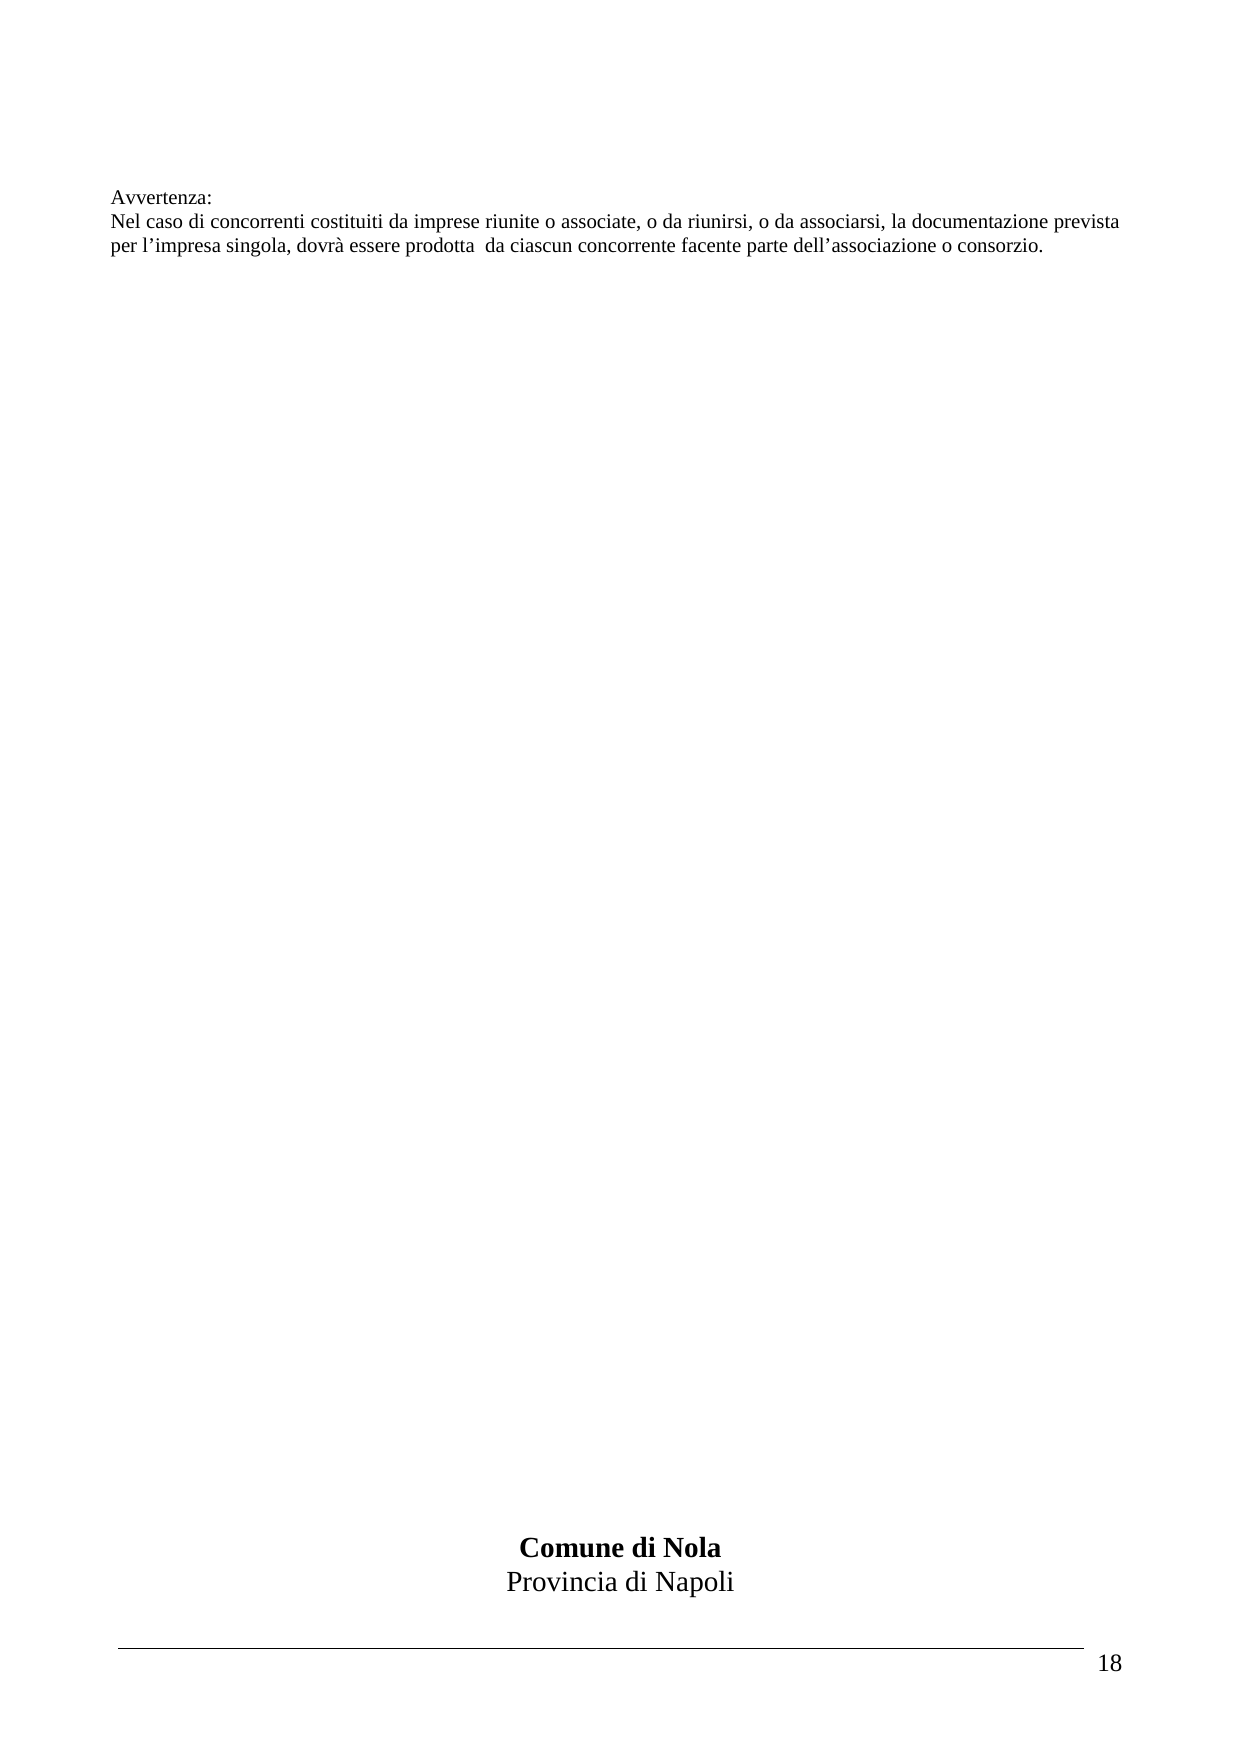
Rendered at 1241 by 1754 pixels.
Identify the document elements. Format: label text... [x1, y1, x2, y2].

text Provincia di Napoli [118, 1564, 1122, 1597]
text Nel caso di concorrenti costituiti da imprese riunite o associate, o da riunirsi, o da associarsi, la documentazione prevista per l’impresa singola, dovrà essere prodotta da ciascun concorrente facente parte dell’associazione o consorzio. [110, 209, 1122, 257]
text Comune di Nola [118, 1530, 1122, 1564]
text Avvertenza: [110, 185, 1122, 209]
